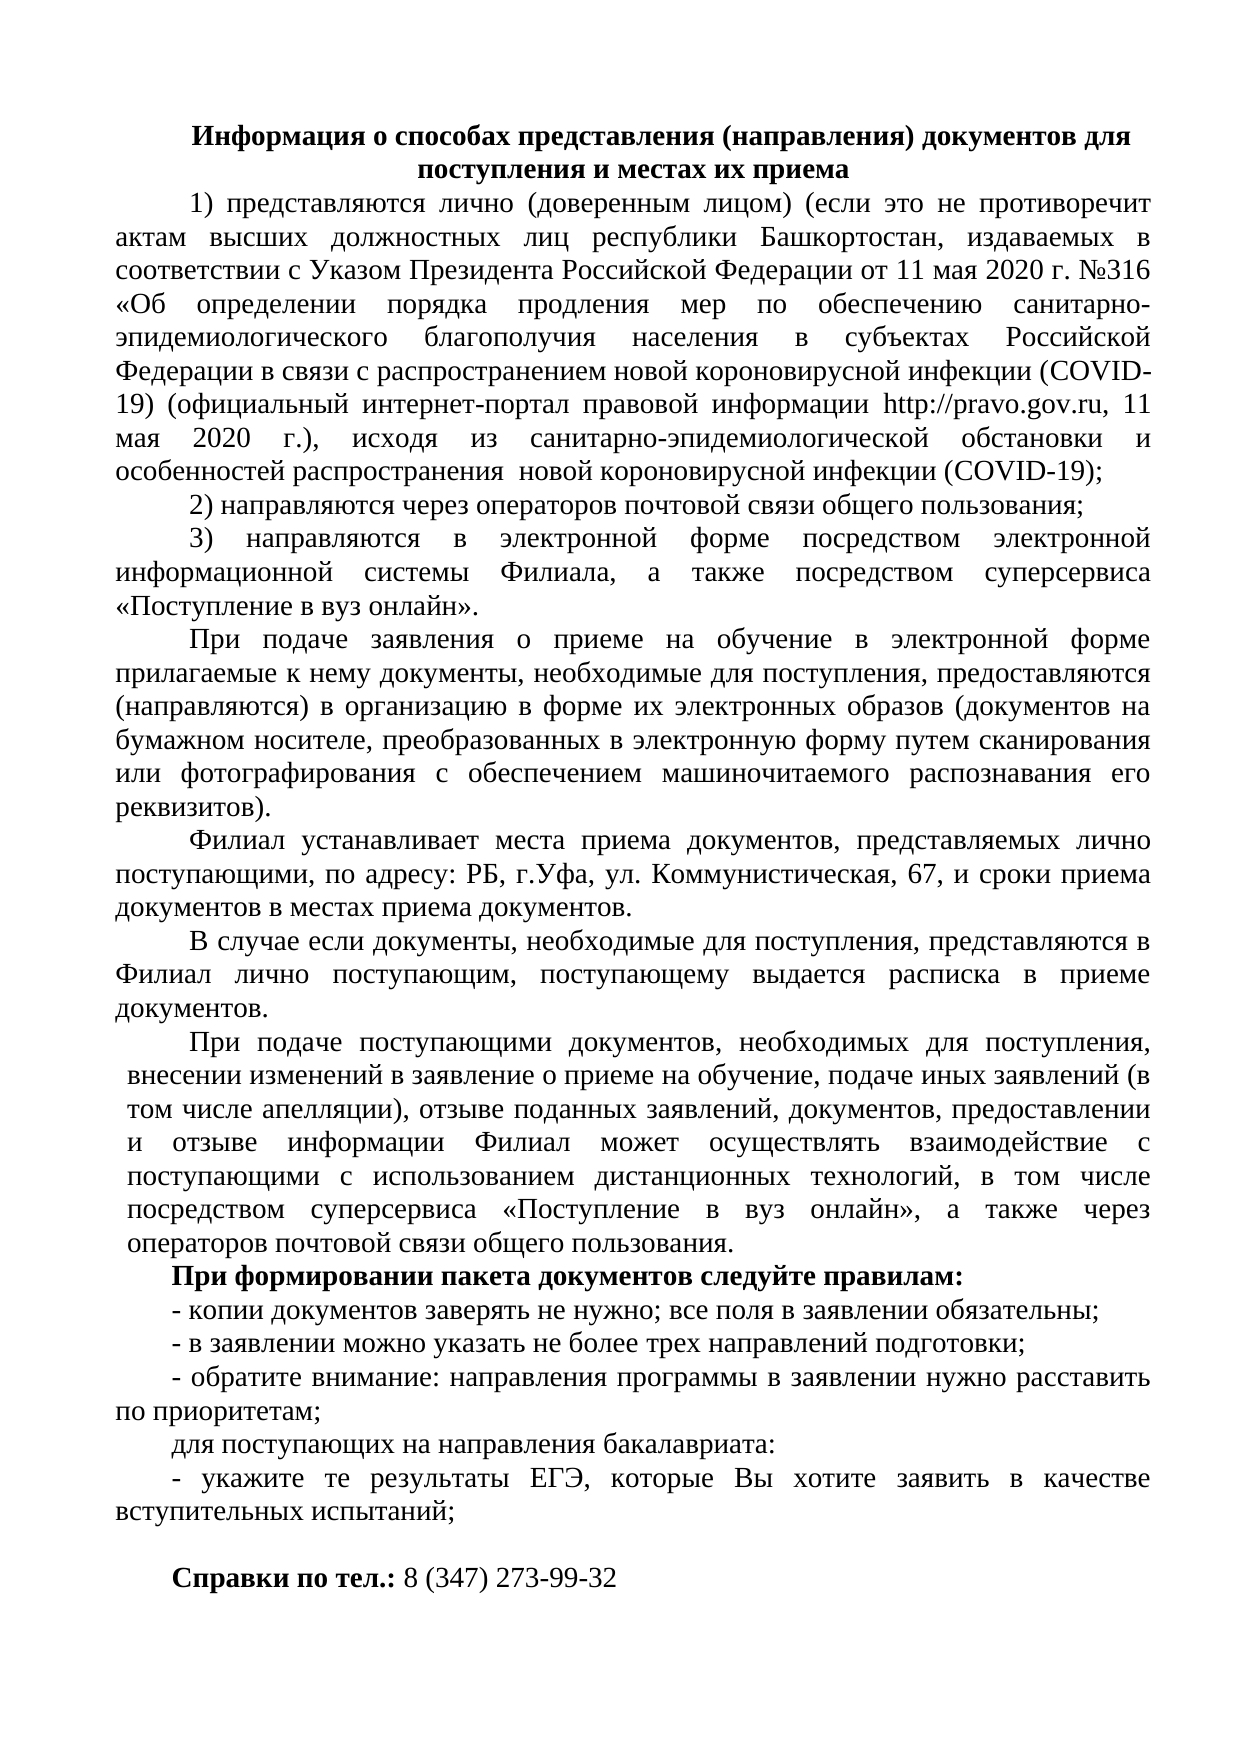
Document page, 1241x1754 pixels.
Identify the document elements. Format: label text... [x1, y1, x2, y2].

text Справки по тел.: 8 (347) 273-99-32 [115, 1560, 1152, 1594]
text для поступающих на направления бакалавриата: [115, 1426, 1152, 1460]
text Информация о способах представления (направления) документов для поступления и местах их приема [115, 118, 1152, 185]
text 2) направляются через операторов почтовой связи общего пользования; [115, 487, 1152, 521]
text - укажите те результаты ЕГЭ, которые Вы хотите заявить в качестве вступительных испытаний; [115, 1460, 1152, 1527]
text - в заявлении можно указать не более трех направлений подготовки; [115, 1326, 1152, 1359]
text - обратите внимание: направления программы в заявлении нужно расставить по приоритетам; [115, 1359, 1152, 1426]
text 1) представляются лично (доверенным лицом) (если это не противоречит актам высших должностных лиц республики Башкортостан, издаваемых в соответствии с Указом Президента Российской Федерации от 11 мая 2020 г. №316 «Об определении порядка продления мер по обеспечению санитарно-эпидемиологического благополучия населения в субъектах Российской Федерации в связи с распространением новой короновирусной инфекции (COVID-19) (официальный интернет-портал правовой информации http://pravo.gov.ru, 11 мая 2020 г.), исходя из санитарно-эпидемиологической обстановки и особенностей распространения новой короновирусной инфекции (COVID-19); [115, 185, 1152, 487]
text В случае если документы, необходимые для поступления, представляются в Филиал лично поступающим, поступающему выдается расписка в приеме документов. [115, 923, 1152, 1024]
text Филиал устанавливает места приема документов, представляемых лично поступающими, по адресу: РБ, г.Уфа, ул. Коммунистическая, 67, и сроки приема документов в местах приема документов. [115, 822, 1152, 923]
text При подаче заявления о приеме на обучение в электронной форме прилагаемые к нему документы, необходимые для поступления, предоставляются (направляются) в организацию в форме их электронных образов (документов на бумажном носителе, преобразованных в электронную форму путем сканирования или фотографирования с обеспечением машиночитаемого распознавания его реквизитов). [115, 621, 1152, 822]
text - копии документов заверять не нужно; все поля в заявлении обязательны; [115, 1292, 1152, 1326]
text При подаче поступающими документов, необходимых для поступления, внесении изменений в заявление о приеме на обучение, подаче иных заявлений (в том числе апелляции), отзыве поданных заявлений, документов, предоставлении и отзыве информации Филиал может осуществлять взаимодействие с поступающими с использованием дистанционных технологий, в том числе посредством суперсервиса «Поступление в вуз онлайн», а также через операторов почтовой связи общего пользования. [127, 1024, 1152, 1258]
text При формировании пакета документов следуйте правилам: [115, 1258, 1152, 1292]
text 3) направляются в электронной форме посредством электронной информационной системы Филиала, а также посредством суперсервиса «Поступление в вуз онлайн». [115, 521, 1152, 621]
